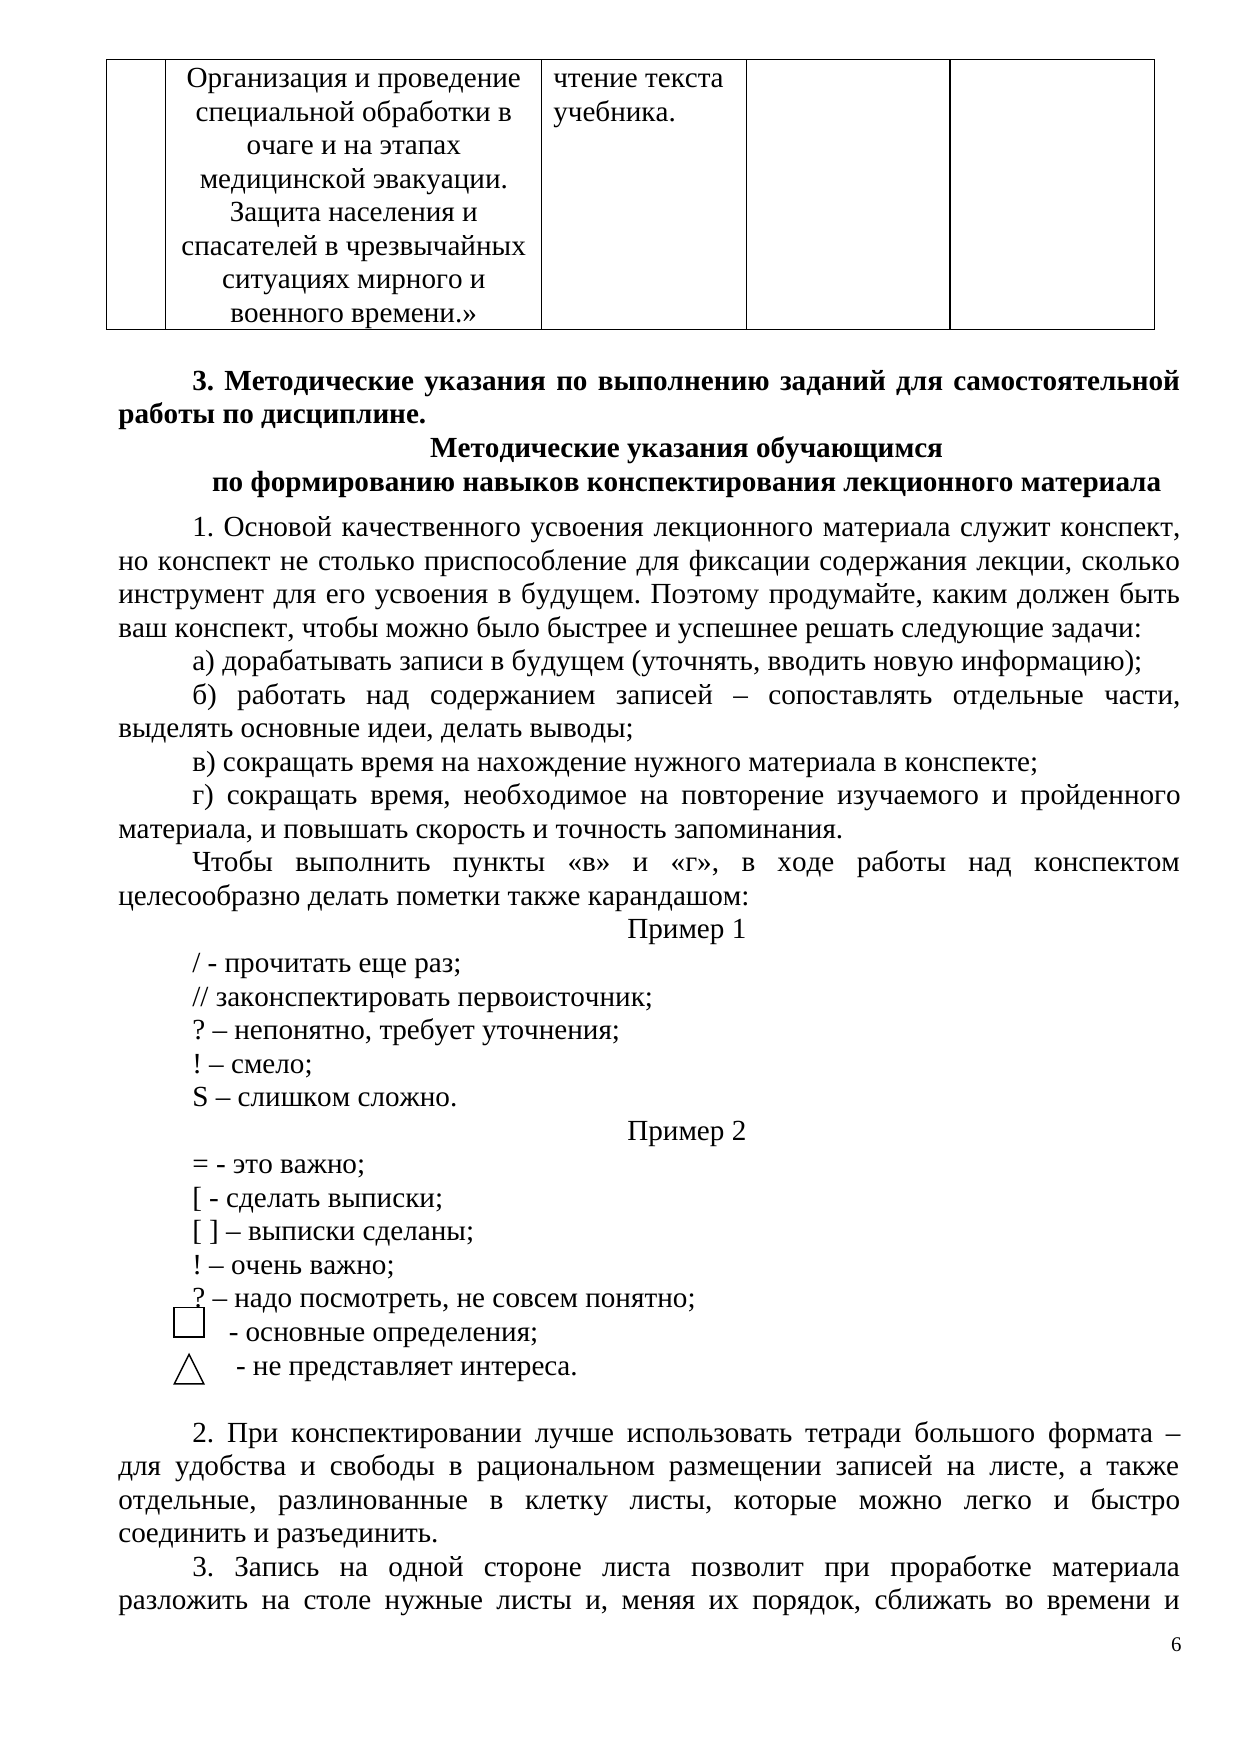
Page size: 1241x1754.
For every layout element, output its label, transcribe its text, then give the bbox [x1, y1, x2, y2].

text - не представляет интереса. [118, 1348, 1181, 1381]
text [ - сделать выписки; [118, 1180, 1181, 1213]
text / - прочитать еще раз; [118, 945, 1181, 979]
text 2. При конспектировании лучше использовать тетради большого формата – для удобства и свободы в рациональном размещении записей на листе, а также отдельные, разлинованные в клетку листы, которые можно легко и быстро соединить и разъединить. [118, 1415, 1181, 1549]
text [ ] – выписки сделаны; [118, 1213, 1181, 1247]
text г) сокращать время, необходимое на повторение изучаемого и пройденного материала, и повышать скорость и точность запоминания. [118, 777, 1181, 844]
text Чтобы выполнить пункты «в» и «г», в ходе работы над конспектом целесообразно делать пометки также карандашом: [118, 844, 1181, 912]
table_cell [542, 60, 746, 328]
text ! – смело; [118, 1046, 1181, 1079]
text - основные определения; [118, 1314, 1181, 1348]
text 1. Основой качественного усвоения лекционного материала служит конспект, но конспект не столько приспособление для фиксации содержания лекции, сколько инструмент для его усвоения в будущем. Поэтому продумайте, каким должен быть ваш конспект, чтобы можно было быстрее и успешнее решать следующие задачи: [118, 509, 1181, 643]
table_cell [951, 60, 1154, 328]
text // законспектировать первоисточник; [118, 979, 1181, 1012]
text по формированию навыков конспектирования лекционного материала [118, 464, 1181, 497]
text а) дорабатывать записи в будущем (уточнять, вводить новую информацию); [118, 643, 1181, 677]
table_cell 4 [107, 60, 165, 328]
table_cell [166, 60, 541, 328]
text ! – очень важно; [118, 1247, 1181, 1281]
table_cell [747, 60, 949, 328]
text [118, 1549, 1181, 1616]
text ? – непонятно, требует уточнения; [118, 1012, 1181, 1046]
text Пример 1 [118, 912, 1181, 945]
text 3. Методические указания по выполнению заданий для самостоятельной работы по дисциплине. [118, 363, 1181, 430]
text Пример 2 [118, 1113, 1181, 1146]
text = - это важно; [118, 1146, 1181, 1180]
text в) сокращать время на нахождение нужного материала в конспекте; [118, 744, 1181, 777]
text Методические указания обучающимся [118, 430, 1181, 464]
text S – слишком сложно. [118, 1079, 1181, 1113]
text б) работать над содержанием записей – сопоставлять отдельные части, выделять основные идеи, делать выводы; [118, 677, 1181, 744]
text ? – надо посмотреть, не совсем понятно; [118, 1281, 1181, 1314]
